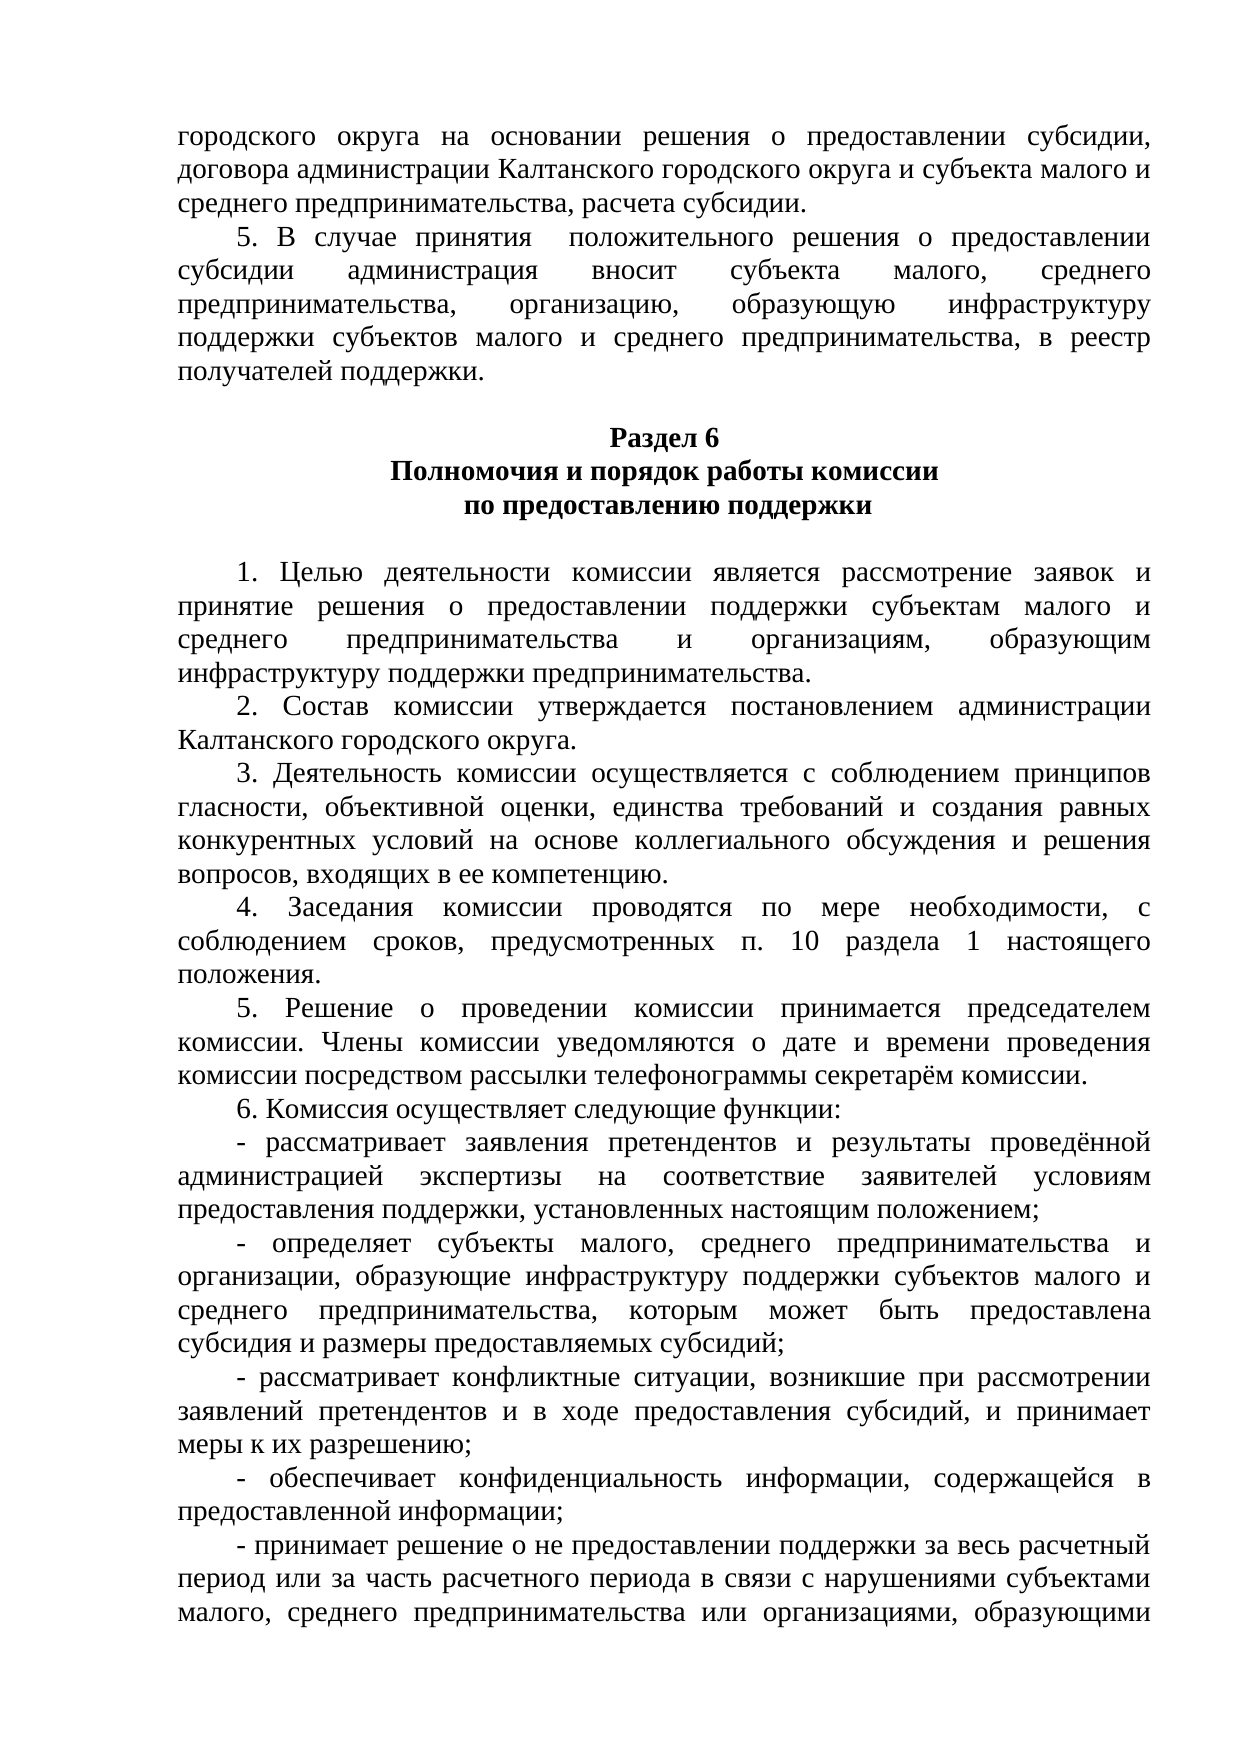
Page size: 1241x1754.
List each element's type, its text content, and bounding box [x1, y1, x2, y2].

text - определяет субъекты малого, среднего предпринимательства и организации, образующие инфраструктуру поддержки субъектов малого и среднего предпринимательства, которым может быть предоставлена субсидия и размеры предоставляемых субсидий; [177, 1225, 1152, 1359]
text 3. Деятельность комиссии осуществляется с соблюдением принципов гласности, объективной оценки, единства требований и создания равных конкурентных условий на основе коллегиального обсуждения и решения вопросов, входящих в ее компетенцию. [177, 755, 1152, 889]
text 5. Решение о проведении комиссии принимается председателем комиссии. Члены комиссии уведомляются о дате и времени проведения комиссии посредством рассылки телефонограммы секретарём комиссии. [177, 990, 1152, 1091]
text - обеспечивает конфиденциальность информации, содержащейся в предоставленной информации; [177, 1460, 1152, 1527]
text - рассматривает заявления претендентов и результаты проведённой администрацией экспертизы на соответствие заявителей условиям предоставления поддержки, установленных настоящим положением; [177, 1124, 1152, 1225]
text Полномочия и порядок работы комиссии [177, 453, 1152, 487]
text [177, 1527, 1152, 1627]
text по предоставлению поддержки [177, 487, 1152, 521]
text 6. Комиссия осуществляет следующие функции: [177, 1091, 1152, 1124]
text 1. Целью деятельности комиссии является рассмотрение заявок и принятие решения о предоставлении поддержки субъектам малого и среднего предпринимательства и организациям, образующим инфраструктуру поддержки предпринимательства. [177, 554, 1152, 688]
text - рассматривает конфликтные ситуации, возникшие при рассмотрении заявлений претендентов и в ходе предоставления субсидий, и принимает меры к их разрешению; [177, 1359, 1152, 1460]
text 2. Состав комиссии утверждается постановлением администрации Калтанского городского округа. [177, 688, 1152, 755]
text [177, 118, 1152, 219]
text 5. В случае принятия положительного решения о предоставлении субсидии администрация вносит субъекта малого, среднего предпринимательства, организацию, образующую инфраструктуру поддержки субъектов малого и среднего предпринимательства, в реестр получателей поддержки. [177, 219, 1152, 386]
text Раздел 6 [177, 420, 1152, 453]
text 4. Заседания комиссии проводятся по мере необходимости, с соблюдением сроков, предусмотренных п. 10 раздела 1 настоящего положения. [177, 889, 1152, 990]
